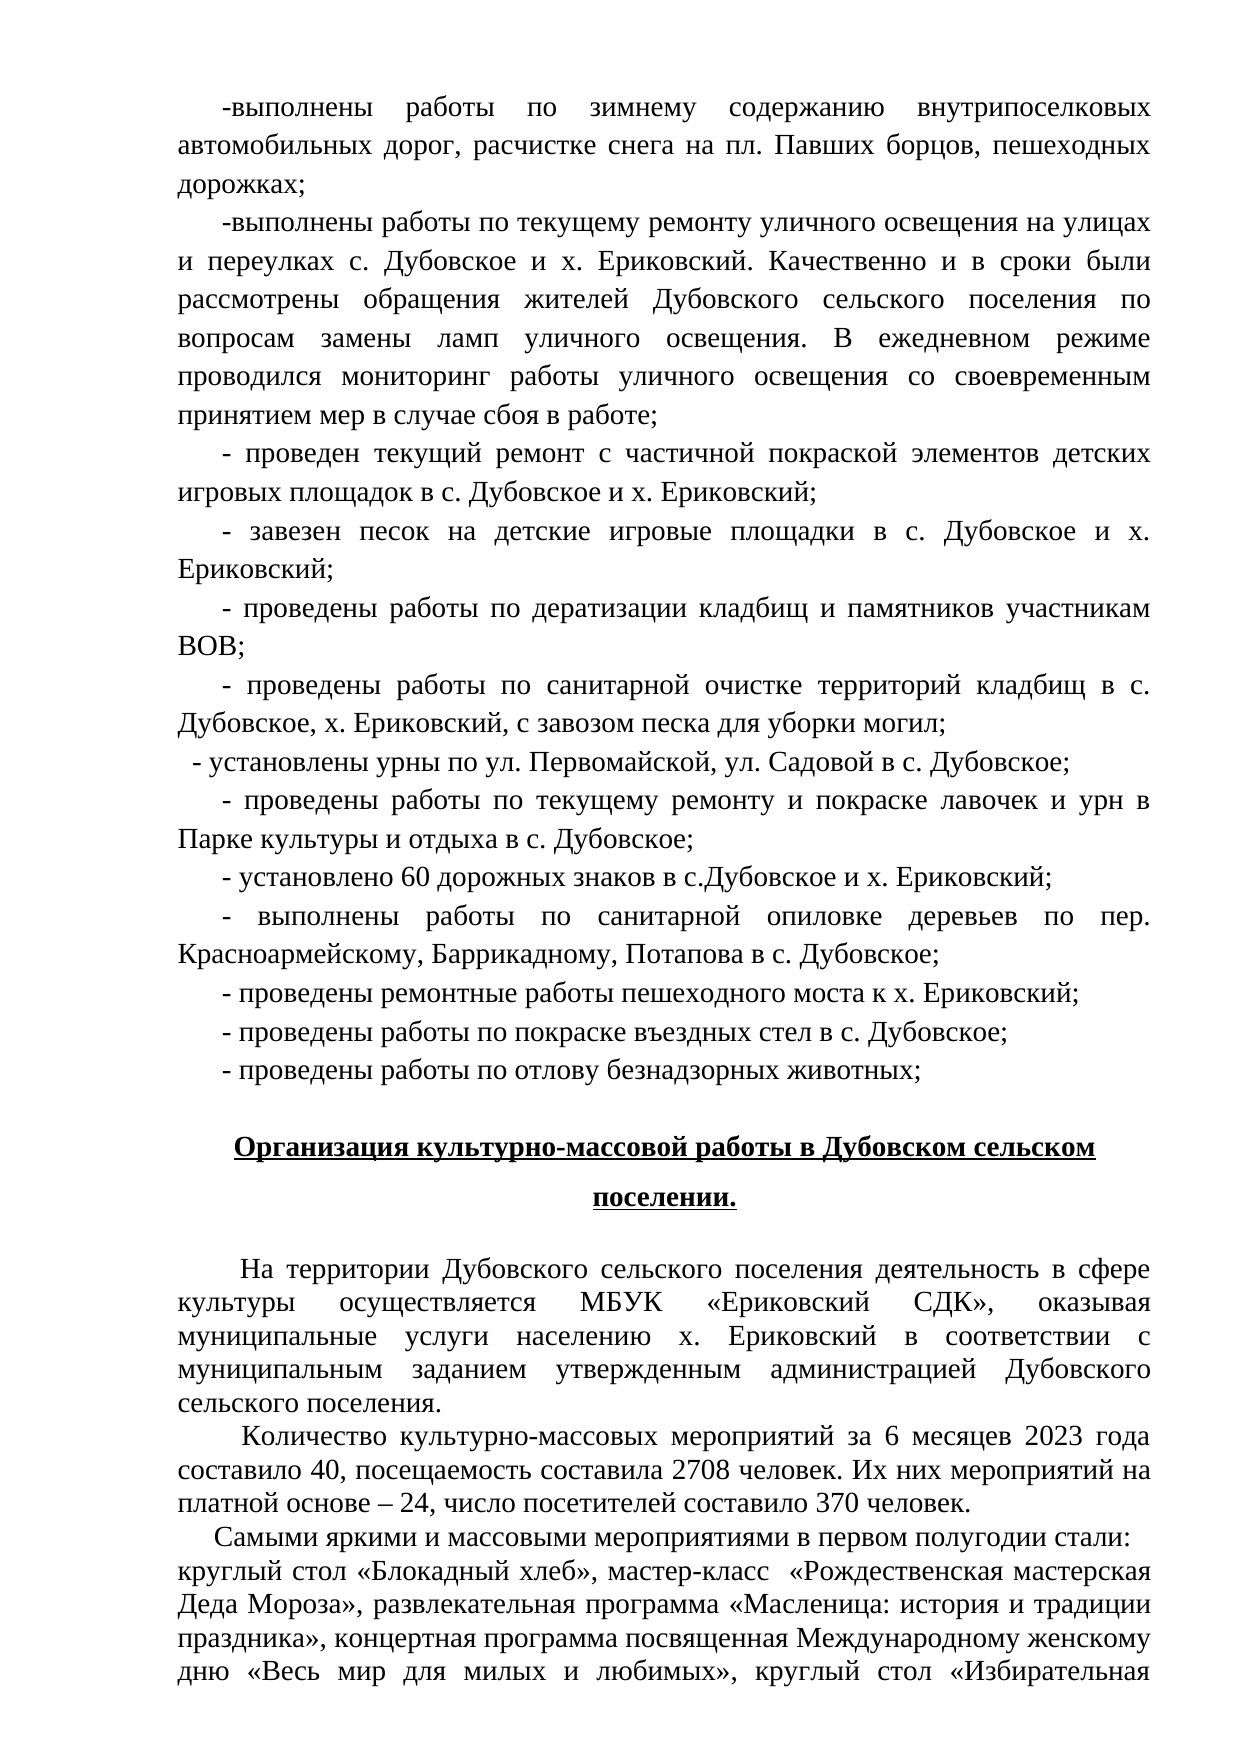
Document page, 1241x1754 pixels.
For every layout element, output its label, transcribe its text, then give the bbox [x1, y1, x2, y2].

text - проведен текущий ремонт с частичной покраской элементов детских игровых площадок в с. Дубовское и х. Ериковский; [177, 436, 1152, 508]
text Самыми яркими и массовыми мероприятиями в первом полугодии стали: [177, 1519, 1152, 1553]
text - проведены работы по покраске въездных стел в с. Дубовское; [177, 1014, 1152, 1047]
text - проведены работы по текущему ремонту и покраске лавочек и урн в Парке культуры и отдыха в с. Дубовское; [177, 782, 1152, 854]
text Организация культурно-массовой работы в Дубовском сельском поселении. [177, 1129, 1152, 1213]
text - выполнены работы по санитарной опиловке деревьев по пер. Красноармейскому, Баррикадному, Потапова в с. Дубовское; [177, 898, 1152, 970]
text - завезен песок на детские игровые площадки в с. Дубовское и х. Ериковский; [177, 513, 1152, 585]
text -выполнены работы по текущему ремонту уличного освещения на улицах и переулках с. Дубовское и х. Ериковский. Качественно и в сроки были рассмотрены обращения жителей Дубовского сельского поселения по вопросам замены ламп уличного освещения. В ежедневном режиме проводился мониторинг работы уличного освещения со своевременным принятием мер в случае сбоя в работе; [177, 204, 1152, 431]
text -выполнены работы по зимнему содержанию внутрипоселковых автомобильных дорог, расчистке снега на пл. Павших борцов, пешеходных дорожках; [177, 89, 1152, 199]
text Количество культурно-массовых мероприятий за 6 месяцев 2023 года составило 40, посещаемость составила 2708 человек. Их них мероприятий на платной основе – 24, число посетителей составило 370 человек. [177, 1418, 1152, 1519]
text - установлены урны по ул. Первомайской, ул. Садовой в с. Дубовское; [177, 744, 1152, 777]
text - проведены работы по санитарной очистке территорий кладбищ в с. Дубовское, х. Ериковский, с завозом песка для уборки могил; [177, 667, 1152, 739]
text - проведены работы по дератизации кладбищ и памятников участникам ВОВ; [177, 590, 1152, 662]
text - установлено 60 дорожных знаков в с.Дубовское и х. Ериковский; [177, 859, 1152, 893]
text На территории Дубовского сельского поселения деятельность в сфере культуры осуществляется МБУК «Ериковский СДК», оказывая муниципальные услуги населению х. Ериковский в соответствии с муниципальным заданием утвержденным администрацией Дубовского сельского поселения. [177, 1251, 1152, 1418]
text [177, 1553, 1152, 1687]
text - проведены ремонтные работы пешеходного моста к х. Ериковский; [177, 975, 1152, 1009]
text - проведены работы по отлову безнадзорных животных; [177, 1052, 1152, 1086]
